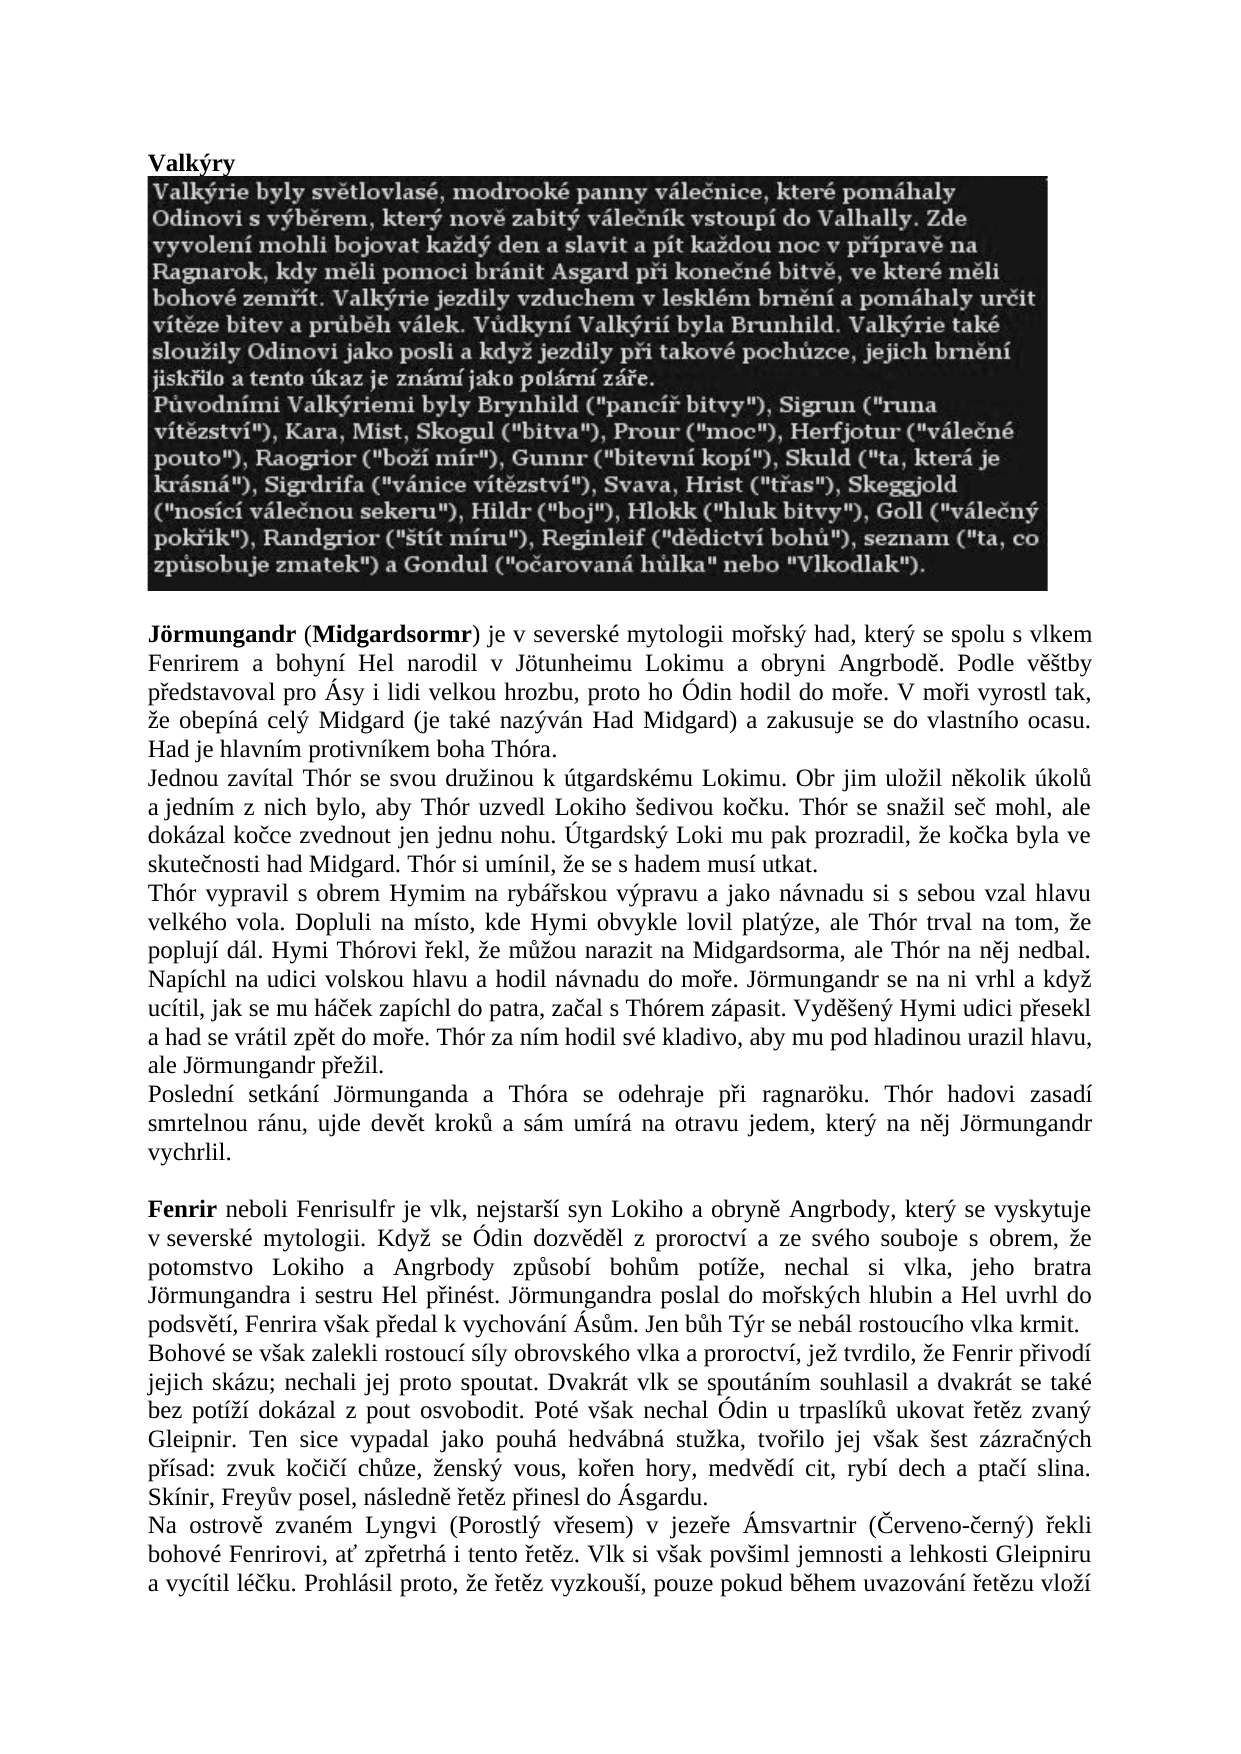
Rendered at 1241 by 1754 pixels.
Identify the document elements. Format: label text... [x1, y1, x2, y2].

picture [147, 176, 1048, 591]
text Fenrir neboli Fenrisulfr je vlk, nejstarší syn Lokiho a obryně Angrbody, který se vyskytuje v severské mytologii. Když se Ódin dozvěděl z proroctví a ze svého souboje s obrem, že potomstvo Lokiho a Angrbody způsobí bohům potíže, nechal si vlka, jeho bratra Jörmungandra i sestru Hel přinést. Jörmungandra poslal do mořských hlubin a Hel uvrhl do podsvětí, Fenrira však předal k vychování Ásům. Jen bůh Týr se nebál rostoucího vlka krmit. [148, 1194, 1093, 1338]
text Jednou zavítal Thór se svou družinou k útgardskému Lokimu. Obr jim uložil několik úkolů a jedním z nich bylo, aby Thór uzvedl Lokiho šedivou kočku. Thór se snažil seč mohl, ale dokázal kočce zvednout jen jednu nohu. Útgardský Loki mu pak prozradil, že kočka byla ve skutečnosti had Midgard. Thór si umínil, že se s hadem musí utkat. [148, 763, 1093, 878]
text Jörmungandr (Midgardsormr) je v severské mytologii mořský had, který se spolu s vlkem Fenrirem a bohyní Hel narodil v Jötunheimu Lokimu a obryni Angrbodě. Podle věštby představoval pro Ásy i lidi velkou hrozbu, proto ho Ódin hodil do moře. V moři vyrostl tak, že obepíná celý Midgard (je také nazýván Had Midgard) a zakusuje se do vlastního ocasu. Had je hlavním protivníkem boha Thóra. [148, 619, 1093, 763]
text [148, 1510, 1093, 1597]
text Thór vypravil s obrem Hymim na rybářskou výpravu a jako návnadu si s sebou vzal hlavu velkého vola. Dopluli na místo, kde Hymi obvykle lovil platýze, ale Thór trval na tom, že poplují dál. Hymi Thórovi řekl, že můžou narazit na Midgardsorma, ale Thór na něj nedbal. Napíchl na udici volskou hlavu a hodil návnadu do moře. Jörmungandr se na ni vrhl a když ucítil, jak se mu háček zapíchl do patra, začal s Thórem zápasit. Vyděšený Hymi udici přesekl a had se vrátil zpět do moře. Thór za ním hodil své kladivo, aby mu pod hladinou urazil hlavu, ale Jörmungandr přežil. [148, 878, 1093, 1079]
text Poslední setkání Jörmunganda a Thóra se odehraje při ragnaröku. Thór hadovi zasadí smrtelnou ránu, ujde devět kroků a sám umírá na otravu jedem, který na něj Jörmungandr vychrlil. [148, 1079, 1093, 1165]
text Bohové se však zalekli rostoucí síly obrovského vlka a proroctví, jež tvrdilo, že Fenrir přivodí jejich skázu; nechali jej proto spoutat. Dvakrát vlk se spoutáním souhlasil a dvakrát se také bez potíží dokázal z pout osvobodit. Poté však nechal Ódin u trpaslíků ukovat řetěz zvaný Gleipnir. Ten sice vypadal jako pouhá hedvábná stužka, tvořilo jej však šest zázračných přísad: zvuk kočičí chůze, ženský vous, kořen hory, medvědí cit, rybí dech a ptačí slina. Skínir, Freyův posel, následně řetěz přinesl do Ásgardu. [148, 1338, 1093, 1510]
text Valkýry [148, 148, 1093, 176]
